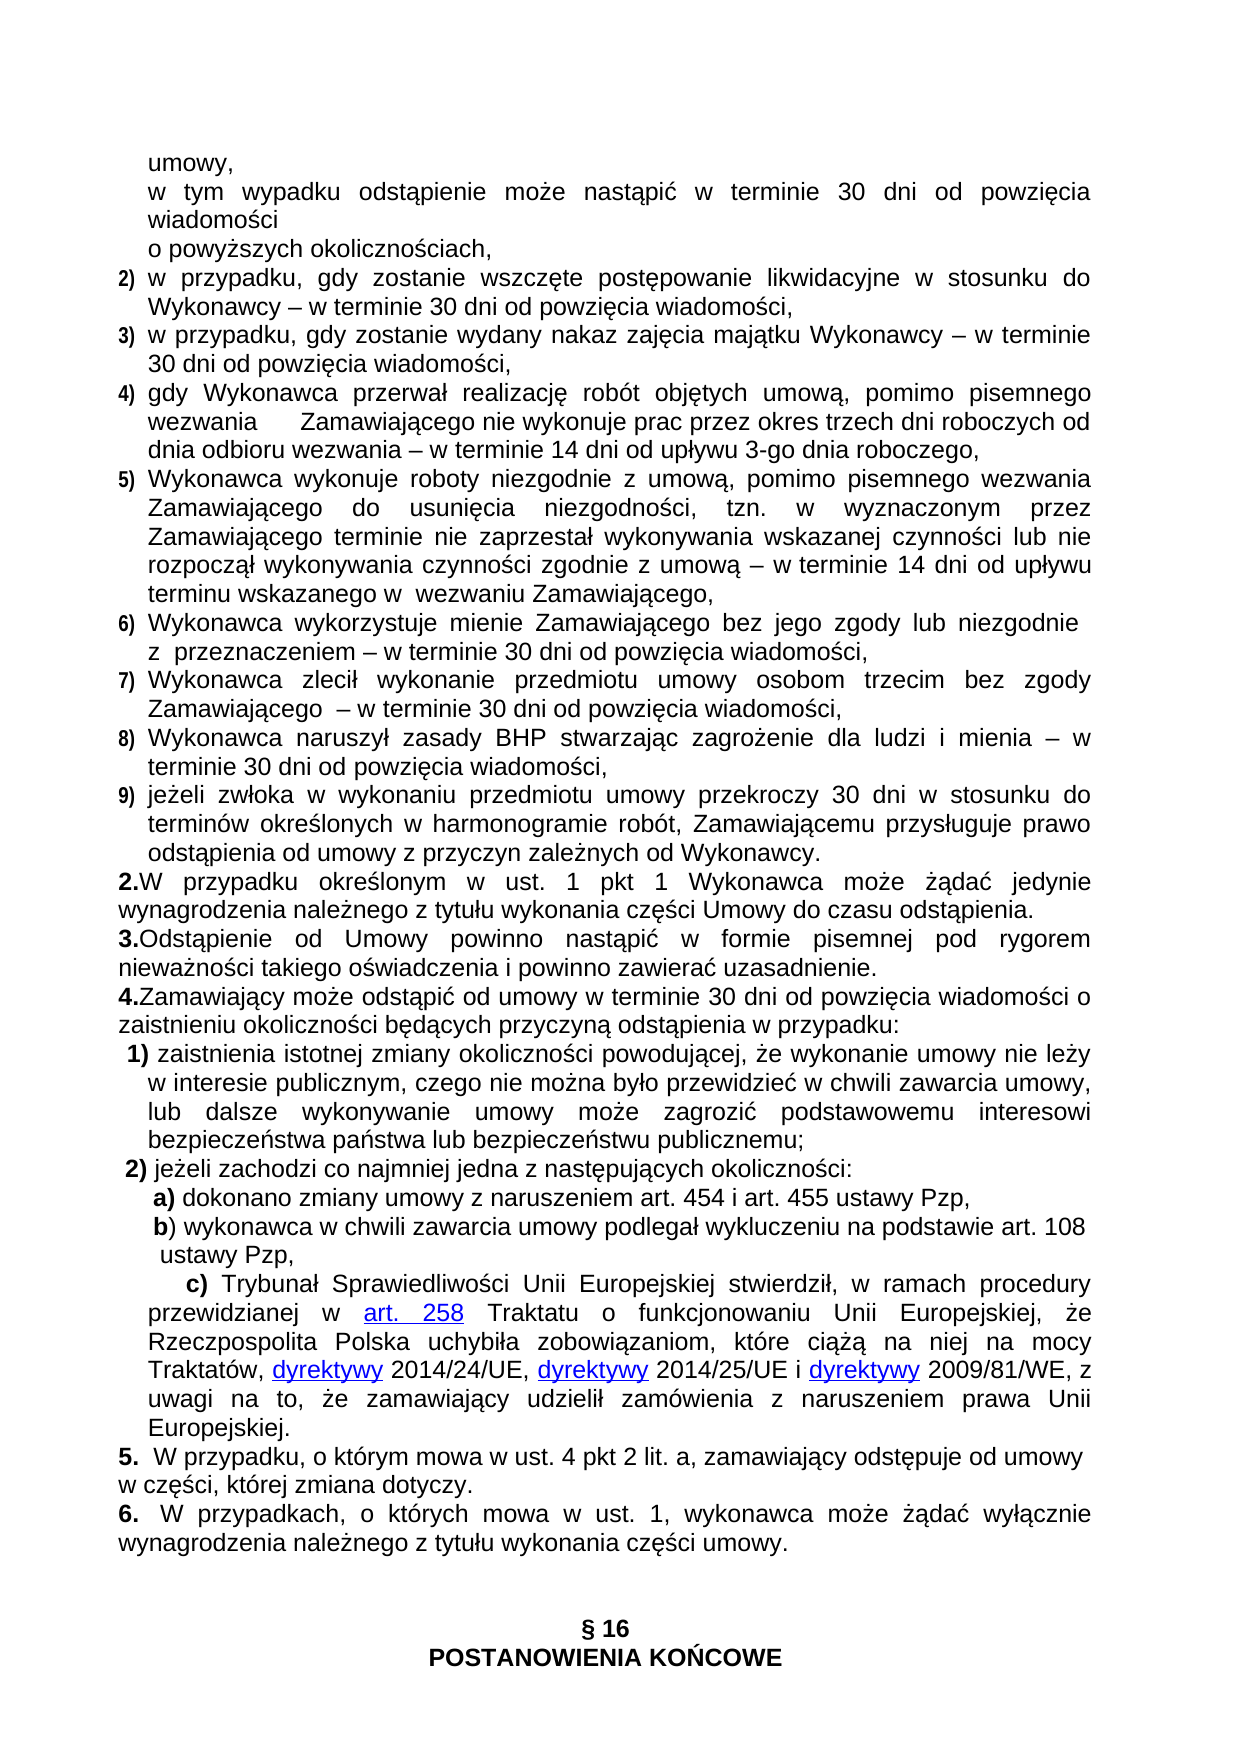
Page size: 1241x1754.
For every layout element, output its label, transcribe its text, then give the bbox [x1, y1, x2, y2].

text b) wykonawca w chwili zawarcia umowy podlegał wykluczeniu na podstawie art. 108 [118, 1211, 1092, 1240]
text 1) zaistnienia istotnej zmiany okoliczności powodującej, że wykonanie umowy nie leży w interesie publicznym, czego nie można było przewidzieć w chwili zawarcia umowy, lub dalsze wykonywanie umowy może zagrozić podstawowemu interesowi bezpieczeństwa państwa lub bezpieczeństwu publicznemu; [118, 1039, 1092, 1154]
text 2) jeżeli zachodzi co najmniej jedna z następujących okoliczności: [118, 1154, 1092, 1183]
list 3.Odstąpienie od Umowy powinno nastąpić w formie pisemnej pod rygorem nieważności takiego oświadczenia i powinno zawierać uzasadnienie. [118, 924, 1092, 981]
text 5. W przypadku, o którym mowa w ust. 4 pkt 2 lit. a, zamawiający odstępuje od umowy w części, której zmiana dotyczy. [118, 1441, 1092, 1499]
list 4.Zamawiający może odstąpić od umowy w terminie 30 dni od powzięcia wiadomości o zaistnieniu okoliczności będących przyczyną odstąpienia w przypadku: [118, 981, 1092, 1039]
list Wykonawca wykonuje roboty niezgodnie z umową, pomimo pisemnego wezwania Zamawiającego do usunięcia niezgodności, tzn. w wyznaczonym przez Zamawiającego terminie nie zaprzestał wykonywania wskazanej czynności lub nie rozpoczął wykonywania czynności zgodnie z umową – w terminie 14 dni od upływu terminu wskazanego w wezwaniu Zamawiającego, [118, 464, 1092, 608]
list jeżeli zwłoka w wykonaniu przedmiotu umowy przekroczy 30 dni w stosunku do terminów określonych w harmonogramie robót, Zamawiającemu przysługuje prawo odstąpienia od umowy z przyczyn zależnych od Wykonawcy. [118, 780, 1092, 866]
text § 16 [118, 1614, 1092, 1643]
list Wykonawca naruszył zasady BHP stwarzając zagrożenie dla ludzi i mienia – w terminie 30 dni od powzięcia wiadomości, [118, 723, 1092, 780]
list w przypadku, gdy zostanie wydany nakaz zajęcia majątku Wykonawcy – w terminie 30 dni od powzięcia wiadomości, [118, 320, 1092, 378]
list Wykonawca zlecił wykonanie przedmiotu umowy osobom trzecim bez zgody Zamawiającego – w terminie 30 dni od powzięcia wiadomości, [118, 665, 1092, 723]
text POSTANOWIENIA KOŃCOWE [118, 1643, 1092, 1671]
text a) dokonano zmiany umowy z naruszeniem art. 454 i art. 455 ustawy Pzp, [118, 1183, 1092, 1211]
text ustawy Pzp, [118, 1240, 1092, 1269]
list w przypadku, gdy zostanie wszczęte postępowanie likwidacyjne w stosunku do Wykonawcy – w terminie 30 dni od powzięcia wiadomości, [118, 263, 1092, 320]
list gdy Wykonawca przerwał realizację robót objętych umową, pomimo pisemnego wezwania Zamawiającego nie wykonuje prac przez okres trzech dni roboczych od dnia odbioru wezwania – w terminie 14 dni od upływu 3-go dnia roboczego, [118, 378, 1092, 464]
text 6. W przypadkach, o których mowa w ust. 1, wykonawca może żądać wyłącznie wynagrodzenia należnego z tytułu wykonania części umowy. [118, 1499, 1092, 1556]
list 2.W przypadku określonym w ust. 1 pkt 1 Wykonawca może żądać jedynie wynagrodzenia należnego z tytułu wykonania części Umowy do czasu odstąpienia. [118, 866, 1092, 924]
text c) Trybunał Sprawiedliwości Unii Europejskiej stwierdził, w ramach procedury przewidzianej w art. 258 Traktatu o funkcjonowaniu Unii Europejskiej, że Rzeczpospolita Polska uchybiła zobowiązaniom, które ciążą na niej na mocy Traktatów, dyrektywy 2014/24/UE, dyrektywy 2014/25/UE i dyrektywy 2009/81/WE, z uwagi na to, że zamawiający udzielił zamówienia z naruszeniem prawa Unii Europejskiej. [118, 1269, 1092, 1441]
list Wykonawca wykorzystuje mienie Zamawiającego bez jego zgody lub niezgodnie z przeznaczeniem – w terminie 30 dni od powzięcia wiadomości, [118, 608, 1092, 665]
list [118, 148, 1092, 263]
